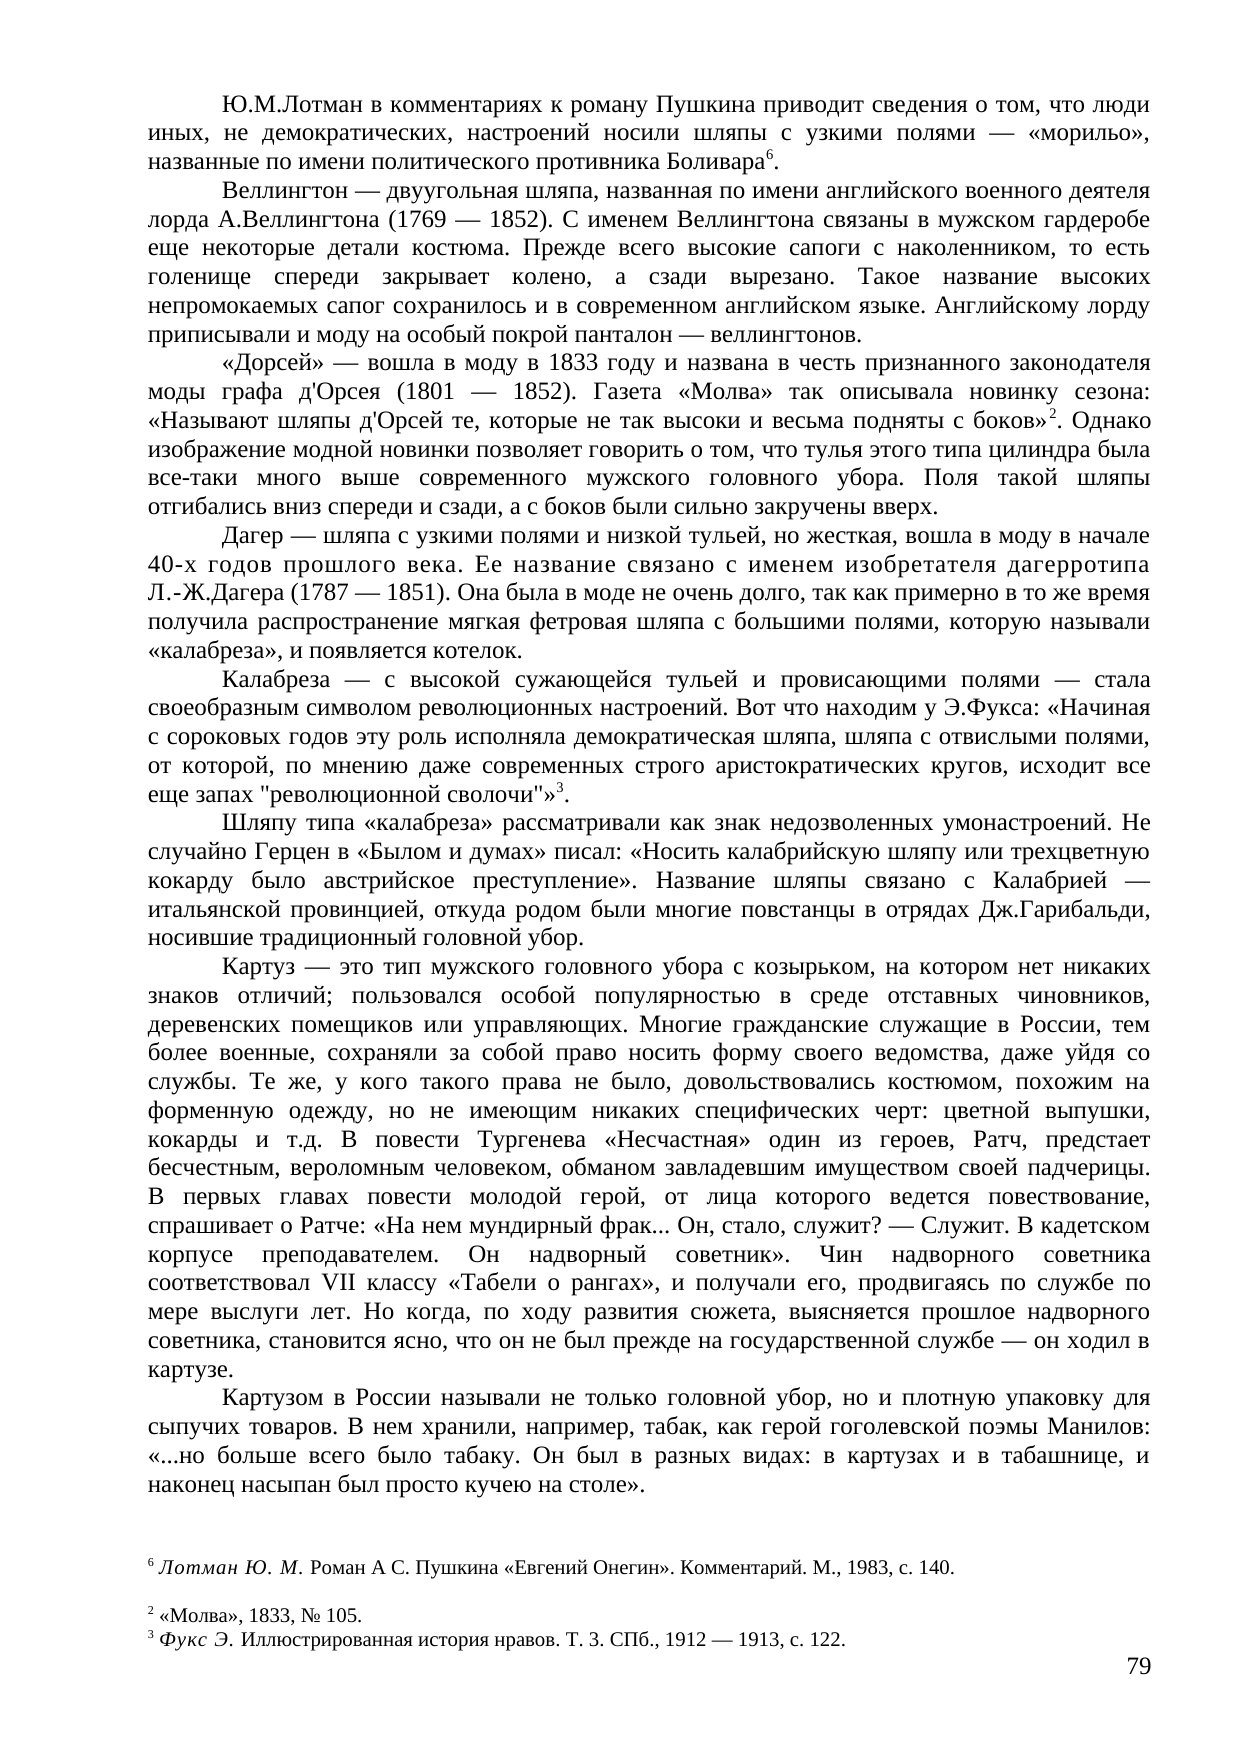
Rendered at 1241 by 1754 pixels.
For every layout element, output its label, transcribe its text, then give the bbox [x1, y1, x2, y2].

text Ю.М.Лотман в комментариях к роману Пушкина приводит сведения о том, что люди иных, не демократических, настроений носили шляпы с узкими полями — «морильо», названные по имени политического противника Боливара. [148, 89, 1152, 175]
text Дагер — шляпа с узкими полями и низкой тульей, но жесткая, вошла в моду в начале 40-х годов прошлого века. Ее название связано с именем изобретателя дагерротипа Л.-Ж.Дагера (1787 — 1851). Она была в моде не очень долго, так как примерно в то же время получила распространение мягкая фетровая шляпа с большими полями, которую называли «калабреза», и появляется котелок. [148, 520, 1152, 664]
text Веллингтон — двуугольная шляпа, названная по имени английского военного деятеля лорда А.Веллингтона (1769 — 1852). С именем Веллингтона связаны в мужском гардеробе еще некоторые детали костюма. Прежде всего высокие сапоги с наколенником, то есть голенище спереди закрывает колено, а сзади вырезано. Такое название высоких непромокаемых сапог сохранилось и в современном английском языке. Английскому лорду приписывали и моду на особый покрой панталон — веллингтонов. [148, 175, 1152, 347]
text Картуз — это тип мужского головного убора с козырьком, на котором нет никаких знаков отличий; пользовался особой популярностью в среде отставных чиновников, деревенских помещиков или управляющих. Многие гражданские служащие в России, тем более военные, сохраняли за собой право носить форму своего ведомства, даже уйдя со службы. Те же, у кого такого права не было, довольствовались костюмом, похожим на форменную одежду, но не имеющим никаких специфических черт: цветной выпушки, кокарды и т.д. В повести Тургенева «Несчастная» один из героев, Ратч, предстает бесчестным, вероломным человеком, обманом завладевшим имуществом своей падчерицы. В первых главах повести молодой герой, от лица которого ведется повествование, спрашивает о Ратче: «На нем мундирный фрак... Он, стало, служит? — Служит. В кадетском корпусе преподавателем. Он надворный советник». Чин надворного советника соответствовал VII классу «Табели о рангах», и получали его, продвигаясь по службе по мере выслуги лет. Но когда, по ходу развития сюжета, выясняется прошлое надворного советника, становится ясно, что он не был прежде на государственной службе — он ходил в картузе. [148, 951, 1152, 1382]
text Шляпу типа «калабреза» рассматривали как знак недозволенных умонастроений. Не случайно Герцен в «Былом и думах» писал: «Носить калабрийскую шляпу или трехцветную кокарду было австрийское преступление». Название шляпы связано с Калабрией — итальянской провинцией, откуда родом были многие повстанцы в отрядах Дж.Гарибальди, носившие традиционный головной убор. [148, 807, 1152, 951]
text Картузом в России называли не только головной убор, но и плотную упаковку для сыпучих товаров. В нем хранили, например, табак, как герой гоголевской поэмы Манилов: «...но больше всего было табаку. Он был в разных видах: в картузах и в табашнице, и наконец насыпан был просто кучею на столе». [148, 1382, 1152, 1497]
text «Дорсей» — вошла в моду в 1833 году и названа в честь признанного законодателя моды графа д'Орсея (1801 — 1852). Газета «Молва» так описывала новинку сезона: «Называют шляпы д'Орсей те, которые не так высоки и весьма подняты с боков». Однако изображение модной новинки позволяет говорить о том, что тулья этого типа цилиндра была все-таки много выше современного мужского головного убора. Поля такой шляпы отгибались вниз спереди и сзади, а с боков были сильно закручены вверх. [148, 347, 1152, 520]
text Калабреза — с высокой сужающейся тульей и провисающими полями — стала своеобразным символом революционных настроений. Вот что находим у Э.Фукса: «Начиная с сороковых годов эту роль исполняла демократическая шляпа, шляпа с отвислыми полями, от которой, по мнению даже современных строго аристократических кругов, исходит все еще запах "революционной сволочи"». [148, 664, 1152, 807]
